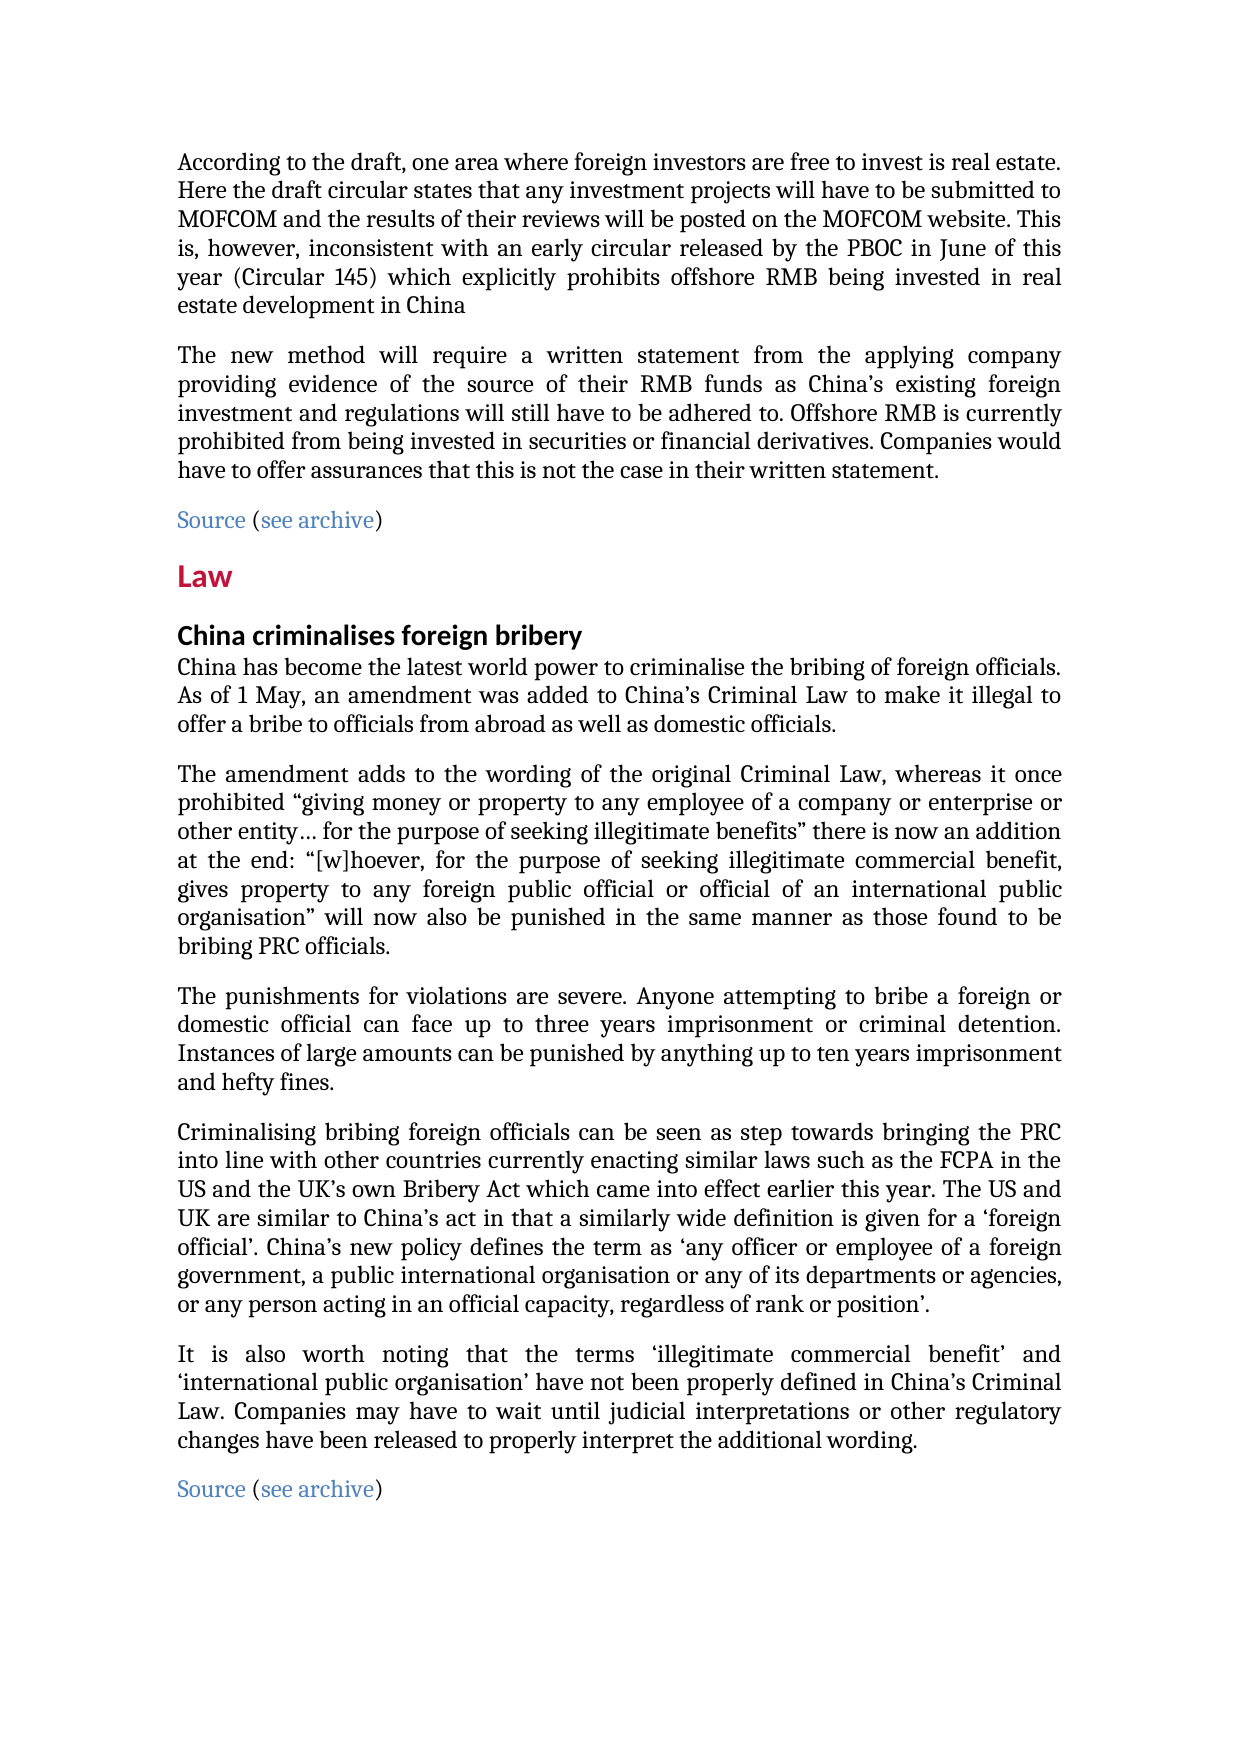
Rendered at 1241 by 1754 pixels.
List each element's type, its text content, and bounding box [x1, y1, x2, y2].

text The new method will require a written statement from the applying company providing evidence of the source of their RMB funds as China’s existing foreign investment and regulations will still have to be adhered to. Offshore RMB is currently prohibited from being invested in securities or financial derivatives. Companies would have to offer assurances that this is not the case in their written statement. [177, 341, 1063, 485]
text Source (see archive) [177, 506, 1063, 534]
text The amendment adds to the wording of the original Criminal Law, whereas it once prohibited “giving money or property to any employee of a company or enterprise or other entity… for the purpose of seeking illegitimate benefits” there is now an addition at the end: “[w]hoever, for the purpose of seeking illegitimate commercial benefit, gives property to any foreign public official or official of an international public organisation” will now also be punished in the same manner as those found to be bribing PRC officials. [177, 759, 1063, 961]
text Criminalising bribing foreign officials can be seen as step towards bringing the PRC into line with other countries currently enacting similar laws such as the FCPA in the US and the UK’s own Bribery Act which came into effect earlier this year. The US and UK are similar to China’s act in that a similarly wide definition is given for a ‘foreign official’. China’s new policy defines the term as ‘any officer or employee of a foreign government, a public international organisation or any of its departments or agencies, or any person acting in an official capacity, regardless of rank or position’. [177, 1117, 1063, 1319]
subtitle China criminalises foreign bribery [177, 617, 1063, 652]
text The punishments for violations are severe. Anyone attempting to bribe a foreign or domestic official can face up to three years imprisonment or criminal detention. Instances of large amounts can be punished by anything up to ten years imprisonment and hefty fines. [177, 982, 1063, 1097]
text According to the draft, one area where foreign investors are free to invest is real estate. Here the draft circular states that any investment projects will have to be submitted to MOFCOM and the results of their reviews will be posted on the MOFCOM website. This is, however, inconsistent with an early circular released by the PBOC in June of this year (Circular 145) which explicitly prohibits offshore RMB being invested in real estate development in China [177, 148, 1063, 320]
text China has become the latest world power to criminalise the bribing of foreign officials. As of 1 May, an amendment was added to China’s Criminal Law to make it illegal to offer a bribe to officials from abroad as well as domestic officials. [177, 652, 1063, 739]
subtitle Law [177, 555, 1063, 596]
text It is also worth noting that the terms ‘illegitimate commercial benefit’ and ‘international public organisation’ have not been properly defined in China’s Criminal Law. Companies may have to wait until judicial interpretations or other regulatory changes have been released to properly interpret the additional wording. [177, 1339, 1063, 1454]
text Source (see archive) [177, 1475, 1063, 1504]
